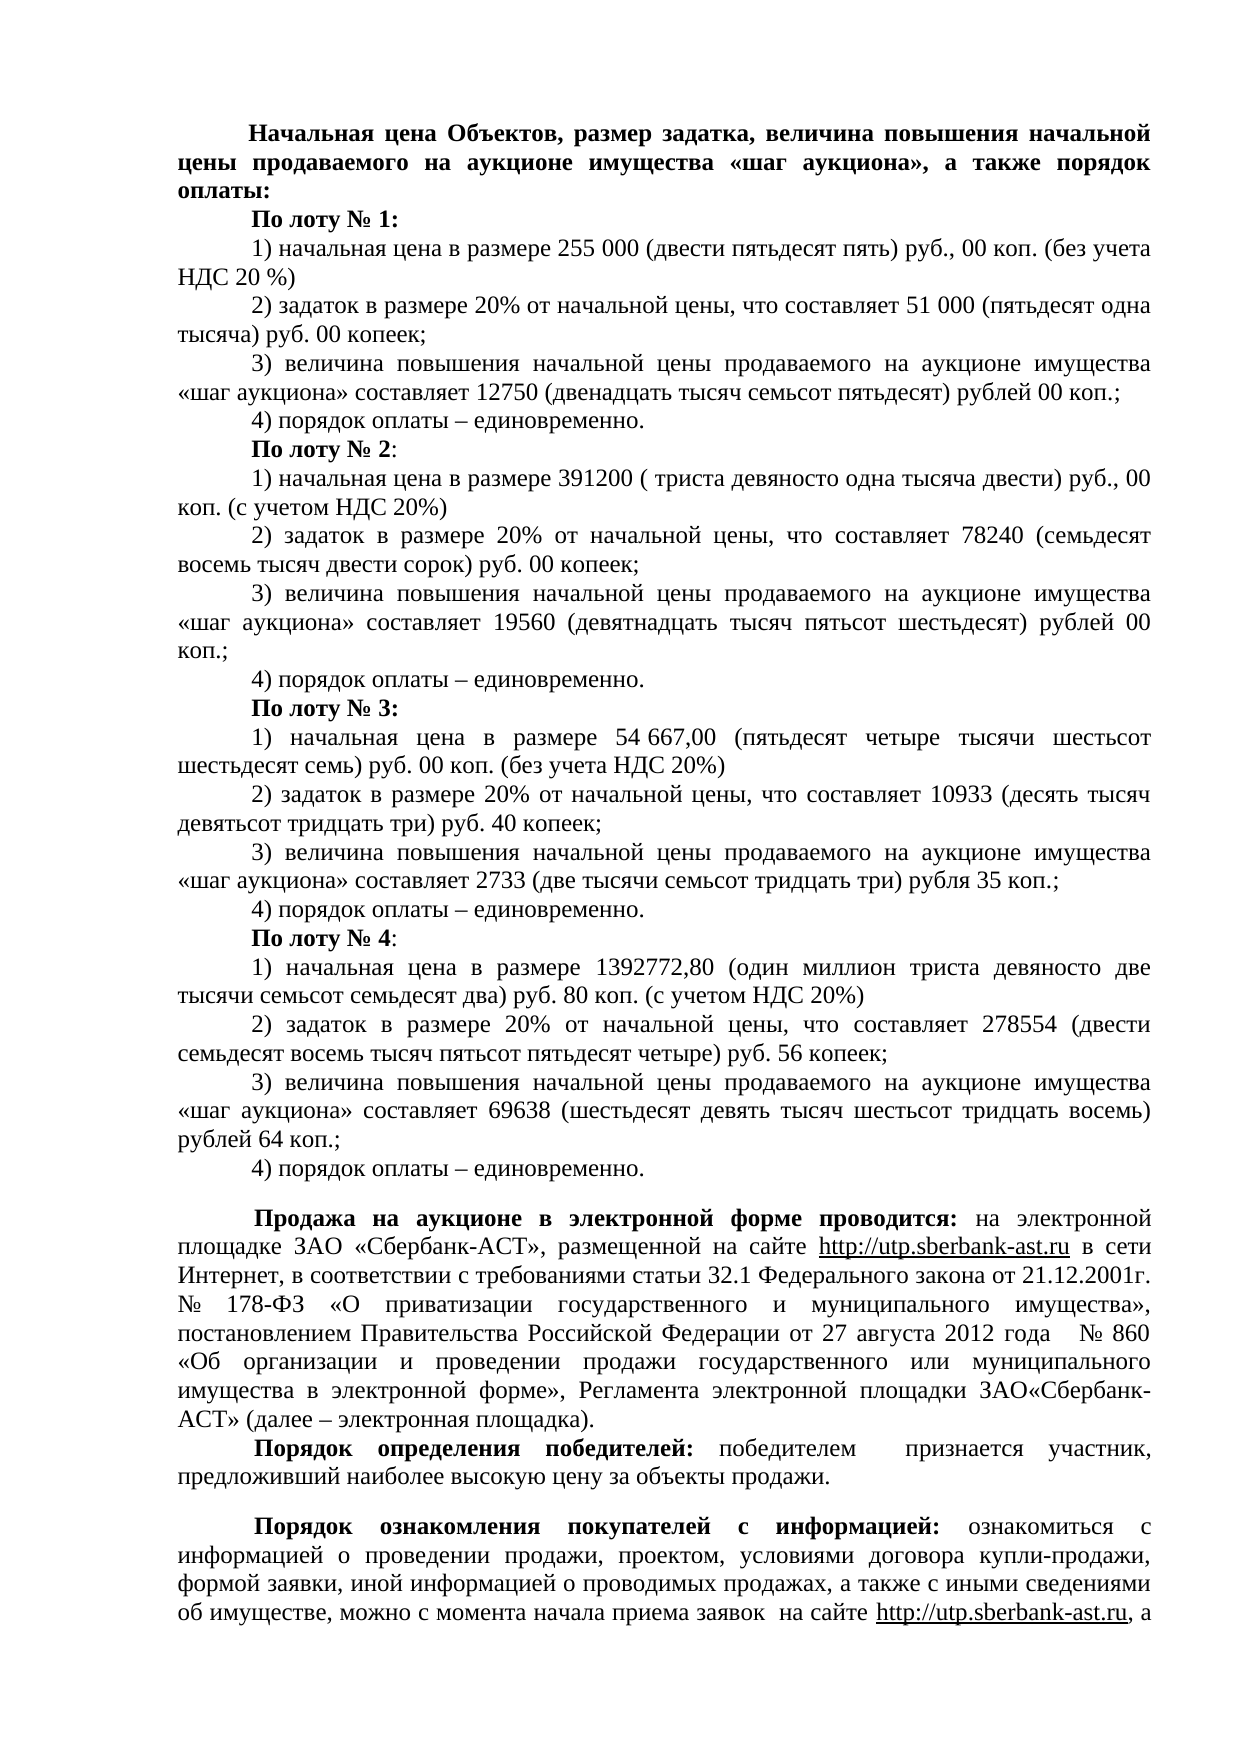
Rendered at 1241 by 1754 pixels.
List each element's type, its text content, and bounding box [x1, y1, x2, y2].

text По лоту № 2: [177, 434, 1152, 463]
text 1) начальная цена в размере 391200 ( триста девяносто одна тысяча двести) руб., 00 коп. (с учетом НДС 20%) [177, 463, 1152, 521]
text 3) величина повышения начальной цены продаваемого на аукционе имущества «шаг аукциона» составляет 69638 (шестьдесят девять тысяч шестьсот тридцать восемь) рублей 64 коп.; [177, 1067, 1152, 1153]
text 2) задаток в размере 20% от начальной цены, что составляет 10933 (десять тысяч девятьсот тридцать три) руб. 40 копеек; [177, 779, 1152, 837]
text 4) порядок оплаты – единовременно. [177, 894, 1152, 923]
text 4) порядок оплаты – единовременно. [177, 1153, 1152, 1182]
text 1) начальная цена в размере 54 667,00 (пятьдесят четыре тысячи шестьсот шестьдесят семь) руб. 00 коп. (без учета НДС 20%) [177, 722, 1152, 779]
text Порядок определения победителей: победителем признается участник, предложивший наиболее высокую цену за объекты продажи. [177, 1433, 1152, 1490]
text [177, 1511, 1152, 1626]
text 3) величина повышения начальной цены продаваемого на аукционе имущества «шаг аукциона» составляет 12750 (двенадцать тысяч семьсот пятьдесят) рублей 00 коп.; [177, 348, 1152, 406]
text Продажа на аукционе в электронной форме проводится: на электронной площадке ЗАО «Сбербанк-АСТ», размещенной на сайте http://utp.sberbank-ast.ru в сети Интернет, в соответствии с требованиями статьи 32.1 Федерального закона от 21.12.2001г. № 178-ФЗ «О приватизации государственного и муниципального имущества», постановлением Правительства Российской Федерации от 27 августа 2012 года № 860 «Об организации и проведении продажи государственного или муниципального имущества в электронной форме», Регламента электронной площадки ЗАО«Сбербанк-АСТ» (далее – электронная площадка). [177, 1203, 1152, 1433]
text 2) задаток в размере 20% от начальной цены, что составляет 51 000 (пятьдесят одна тысяча) руб. 00 копеек; [177, 291, 1152, 348]
text 1) начальная цена в размере 255 000 (двести пятьдесят пять) руб., 00 коп. (без учета НДС 20 %) [177, 233, 1152, 291]
text 2) задаток в размере 20% от начальной цены, что составляет 78240 (семьдесят восемь тысяч двести сорок) руб. 00 копеек; [177, 521, 1152, 578]
text 3) величина повышения начальной цены продаваемого на аукционе имущества «шаг аукциона» составляет 2733 (две тысячи семьсот тридцать три) рубля 35 коп.; [177, 837, 1152, 894]
text По лоту № 3: [177, 693, 1152, 722]
text Начальная цена Объектов, размер задатка, величина повышения начальной цены продаваемого на аукционе имущества «шаг аукциона», а также порядок оплаты: [177, 118, 1152, 204]
text 2) задаток в размере 20% от начальной цены, что составляет 278554 (двести семьдесят восемь тысяч пятьсот пятьдесят четыре) руб. 56 копеек; [177, 1009, 1152, 1067]
text По лоту № 1: [177, 204, 1152, 233]
text 4) порядок оплаты – единовременно. [177, 406, 1152, 434]
text 4) порядок оплаты – единовременно. [177, 664, 1152, 693]
text 3) величина повышения начальной цены продаваемого на аукционе имущества «шаг аукциона» составляет 19560 (девятнадцать тысяч пятьсот шестьдесят) рублей 00 коп.; [177, 578, 1152, 664]
text По лоту № 4: [177, 923, 1152, 952]
text 1) начальная цена в размере 1392772,80 (один миллион триста девяносто две тысячи семьсот семьдесят два) руб. 80 коп. (с учетом НДС 20%) [177, 952, 1152, 1009]
